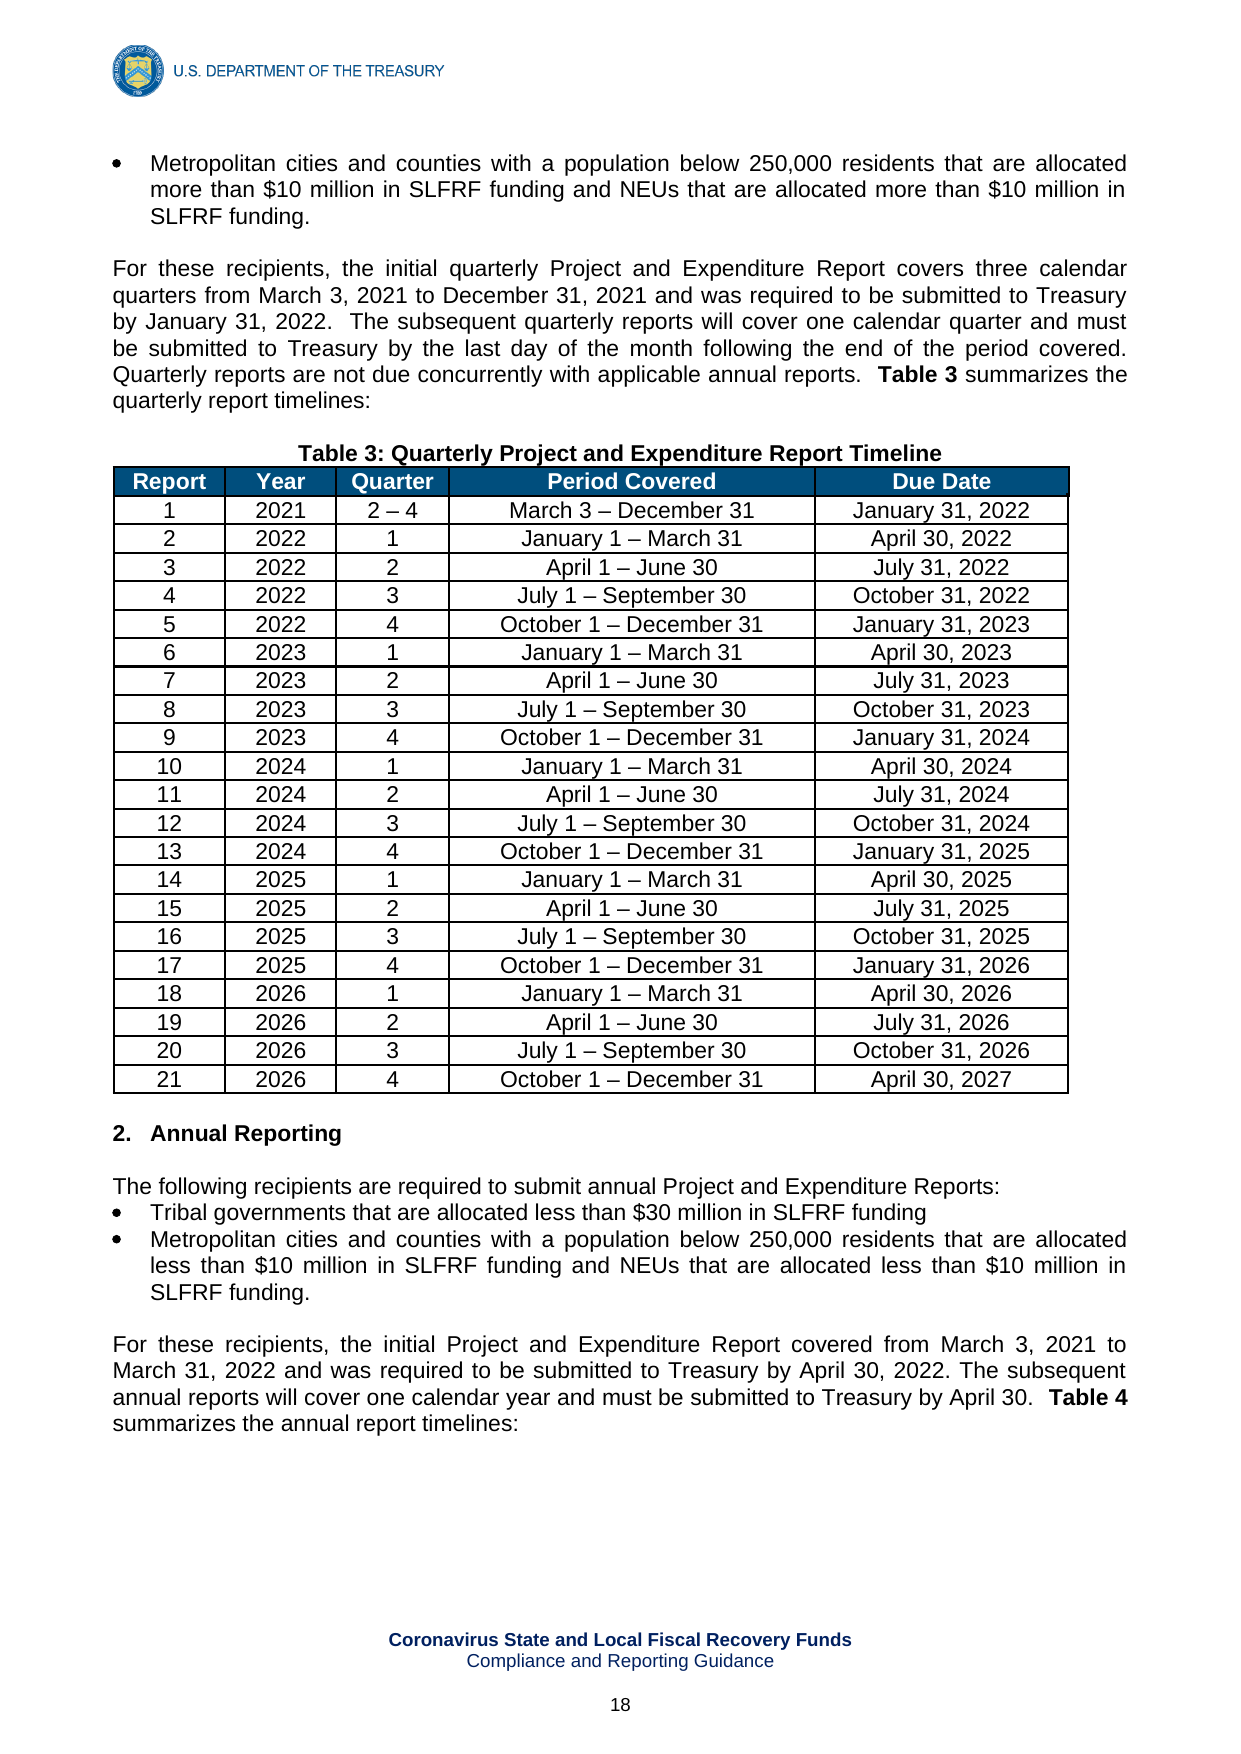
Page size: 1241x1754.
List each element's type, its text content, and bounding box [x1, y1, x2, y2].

table_cell 3 [115, 554, 224, 580]
table_cell 12 [115, 810, 224, 836]
table_cell 20 [115, 1037, 224, 1063]
table_cell July 1 – September 30 [450, 810, 814, 836]
table_cell 4 [115, 582, 224, 608]
table_header Year [226, 468, 335, 495]
table_cell January 31, 2022 [816, 497, 1067, 523]
table_cell 4 [337, 838, 448, 864]
table_cell 2022 [226, 611, 335, 637]
table_cell 1 [115, 497, 224, 523]
table_cell 4 [337, 952, 448, 978]
table_cell October 1 – December 31 [450, 611, 814, 637]
list Metropolitan cities and counties with a population below 250,000 residents that are allocated more than $10 million in SLFRF funding and NEUs that are allocated more than $10 million in SLFRF funding. [112, 150, 1128, 229]
table_cell 3 [337, 696, 448, 722]
table_cell 2023 [226, 724, 335, 751]
list Annual Reporting [112, 1120, 1128, 1147]
table_cell April 30, 2026 [816, 980, 1067, 1007]
table_cell October 31, 2024 [816, 810, 1067, 836]
table_cell October 31, 2026 [816, 1037, 1067, 1063]
table_cell 3 [337, 582, 448, 608]
table_cell 1 [337, 525, 448, 552]
table_cell 2025 [226, 866, 335, 893]
table_cell 2022 [226, 582, 335, 608]
table_cell July 1 – September 30 [450, 923, 814, 950]
table_cell 2 [337, 781, 448, 807]
table_cell October 1 – December 31 [450, 724, 814, 751]
table_cell April 1 – June 30 [450, 1009, 814, 1035]
table_cell January 31, 2023 [816, 611, 1067, 637]
table_cell 19 [115, 1009, 224, 1035]
table_cell 15 [115, 895, 224, 921]
table_cell 5 [115, 611, 224, 637]
table_cell 2024 [226, 838, 335, 864]
table_cell 2021 [226, 497, 335, 523]
table_cell July 31, 2026 [816, 1009, 1067, 1035]
table_cell October 1 – December 31 [450, 838, 814, 864]
table_cell 2023 [226, 639, 335, 665]
list Tribal governments that are allocated less than $30 million in SLFRF funding [112, 1199, 1128, 1226]
table_cell July 31, 2024 [816, 781, 1067, 807]
table_cell April 30, 2024 [816, 753, 1067, 779]
table_cell 2022 [226, 525, 335, 552]
table_cell July 31, 2023 [816, 668, 1067, 694]
table_header Due Date [816, 468, 1068, 495]
table_cell April 1 – June 30 [450, 781, 814, 807]
table_cell April 1 – June 30 [450, 895, 814, 921]
table_cell 4 [337, 724, 448, 751]
table_cell 1 [337, 639, 448, 665]
table_cell 2026 [226, 1037, 335, 1063]
table_cell 17 [115, 952, 224, 978]
table_cell January 31, 2025 [816, 838, 1067, 864]
table_cell July 1 – September 30 [450, 1037, 814, 1063]
text For these recipients, the initial quarterly Project and Expenditure Report covers three calendar quarters from March 3, 2021 to December 31, 2021 and was required to be submitted to Treasury by January 31, 2022. The subsequent quarterly reports will cover one calendar quarter and must be submitted to Treasury by the last day of the month following the end of the period covered. Quarterly reports are not due concurrently with applicable annual reports. Table 3 summarizes the quarterly report timelines: [112, 255, 1128, 413]
table_cell 1 [337, 980, 448, 1007]
table_cell 3 [337, 923, 448, 950]
picture [112, 45, 532, 97]
table_cell January 1 – March 31 [450, 866, 814, 893]
table_header Quarter [337, 468, 448, 495]
table_cell 7 [115, 668, 224, 694]
table_cell 2025 [226, 923, 335, 950]
table_cell 2 [337, 554, 448, 580]
table_cell 2024 [226, 810, 335, 836]
table_cell April 30, 2022 [816, 525, 1067, 552]
table_cell October 1 – December 31 [450, 952, 814, 978]
table_cell January 31, 2026 [816, 952, 1067, 978]
table_cell 4 [337, 1066, 448, 1092]
table_cell 14 [115, 866, 224, 893]
table_cell 10 [115, 753, 224, 779]
table_cell 13 [115, 838, 224, 864]
table_cell 2024 [226, 753, 335, 779]
table_cell 2026 [226, 1066, 335, 1092]
table_cell April 1 – June 30 [450, 668, 814, 694]
table_cell October 1 – December 31 [450, 1066, 814, 1092]
table_cell July 31, 2025 [816, 895, 1067, 921]
text Table 3: Quarterly Project and Expenditure Report Timeline [112, 440, 1128, 466]
table_cell 11 [115, 781, 224, 807]
table_cell 9 [115, 724, 224, 751]
table_cell 4 [337, 611, 448, 637]
table_cell April 30, 2025 [816, 866, 1067, 893]
table_cell January 31, 2024 [816, 724, 1067, 751]
table_cell January 1 – March 31 [450, 753, 814, 779]
table_cell July 31, 2022 [816, 554, 1067, 580]
table_cell 21 [115, 1066, 224, 1092]
table_cell 2 [337, 895, 448, 921]
table_cell July 1 – September 30 [450, 696, 814, 722]
table_cell 3 [337, 810, 448, 836]
table_cell October 31, 2023 [816, 696, 1067, 722]
list The following recipients are required to submit annual Project and Expenditure Reports: [112, 1173, 1128, 1199]
table_cell 18 [115, 980, 224, 1007]
table_cell 2024 [226, 781, 335, 807]
table_cell 16 [115, 923, 224, 950]
list Metropolitan cities and counties with a population below 250,000 residents that are allocated less than $10 million in SLFRF funding and NEUs that are allocated less than $10 million in SLFRF funding. [112, 1226, 1128, 1305]
table_header Report [115, 468, 224, 495]
table_cell 8 [115, 696, 224, 722]
table_cell 2026 [226, 980, 335, 1007]
table_cell March 3 – December 31 [450, 497, 814, 523]
table_cell 2 – 4 [337, 497, 448, 523]
table_cell 2022 [226, 554, 335, 580]
table_cell 2 [337, 668, 448, 694]
table_cell 2025 [226, 895, 335, 921]
table_cell 2026 [226, 1009, 335, 1035]
text For these recipients, the initial Project and Expenditure Report covered from March 3, 2021 to March 31, 2022 and was required to be submitted to Treasury by April 30, 2022. The subsequent annual reports will cover one calendar year and must be submitted to Treasury by April 30. Table 4 summarizes the annual report timelines: [112, 1331, 1128, 1437]
table_cell April 30, 2023 [816, 639, 1067, 665]
table_cell 2 [115, 525, 224, 552]
table_cell April 1 – June 30 [450, 554, 814, 580]
table_cell 6 [115, 639, 224, 665]
table_cell April 30, 2027 [816, 1066, 1067, 1092]
table_header Period Covered [450, 468, 814, 495]
table_cell October 31, 2025 [816, 923, 1067, 950]
table_cell 1 [337, 866, 448, 893]
table_cell 1 [337, 753, 448, 779]
table_cell July 1 – September 30 [450, 582, 814, 608]
table_cell 3 [337, 1037, 448, 1063]
table_cell January 1 – March 31 [450, 980, 814, 1007]
table_cell 2023 [226, 696, 335, 722]
table_cell 2025 [226, 952, 335, 978]
table_cell January 1 – March 31 [450, 525, 814, 552]
table_cell 2 [337, 1009, 448, 1035]
table_cell January 1 – March 31 [450, 639, 814, 665]
table_cell 2023 [226, 668, 335, 694]
table_cell October 31, 2022 [816, 582, 1067, 608]
